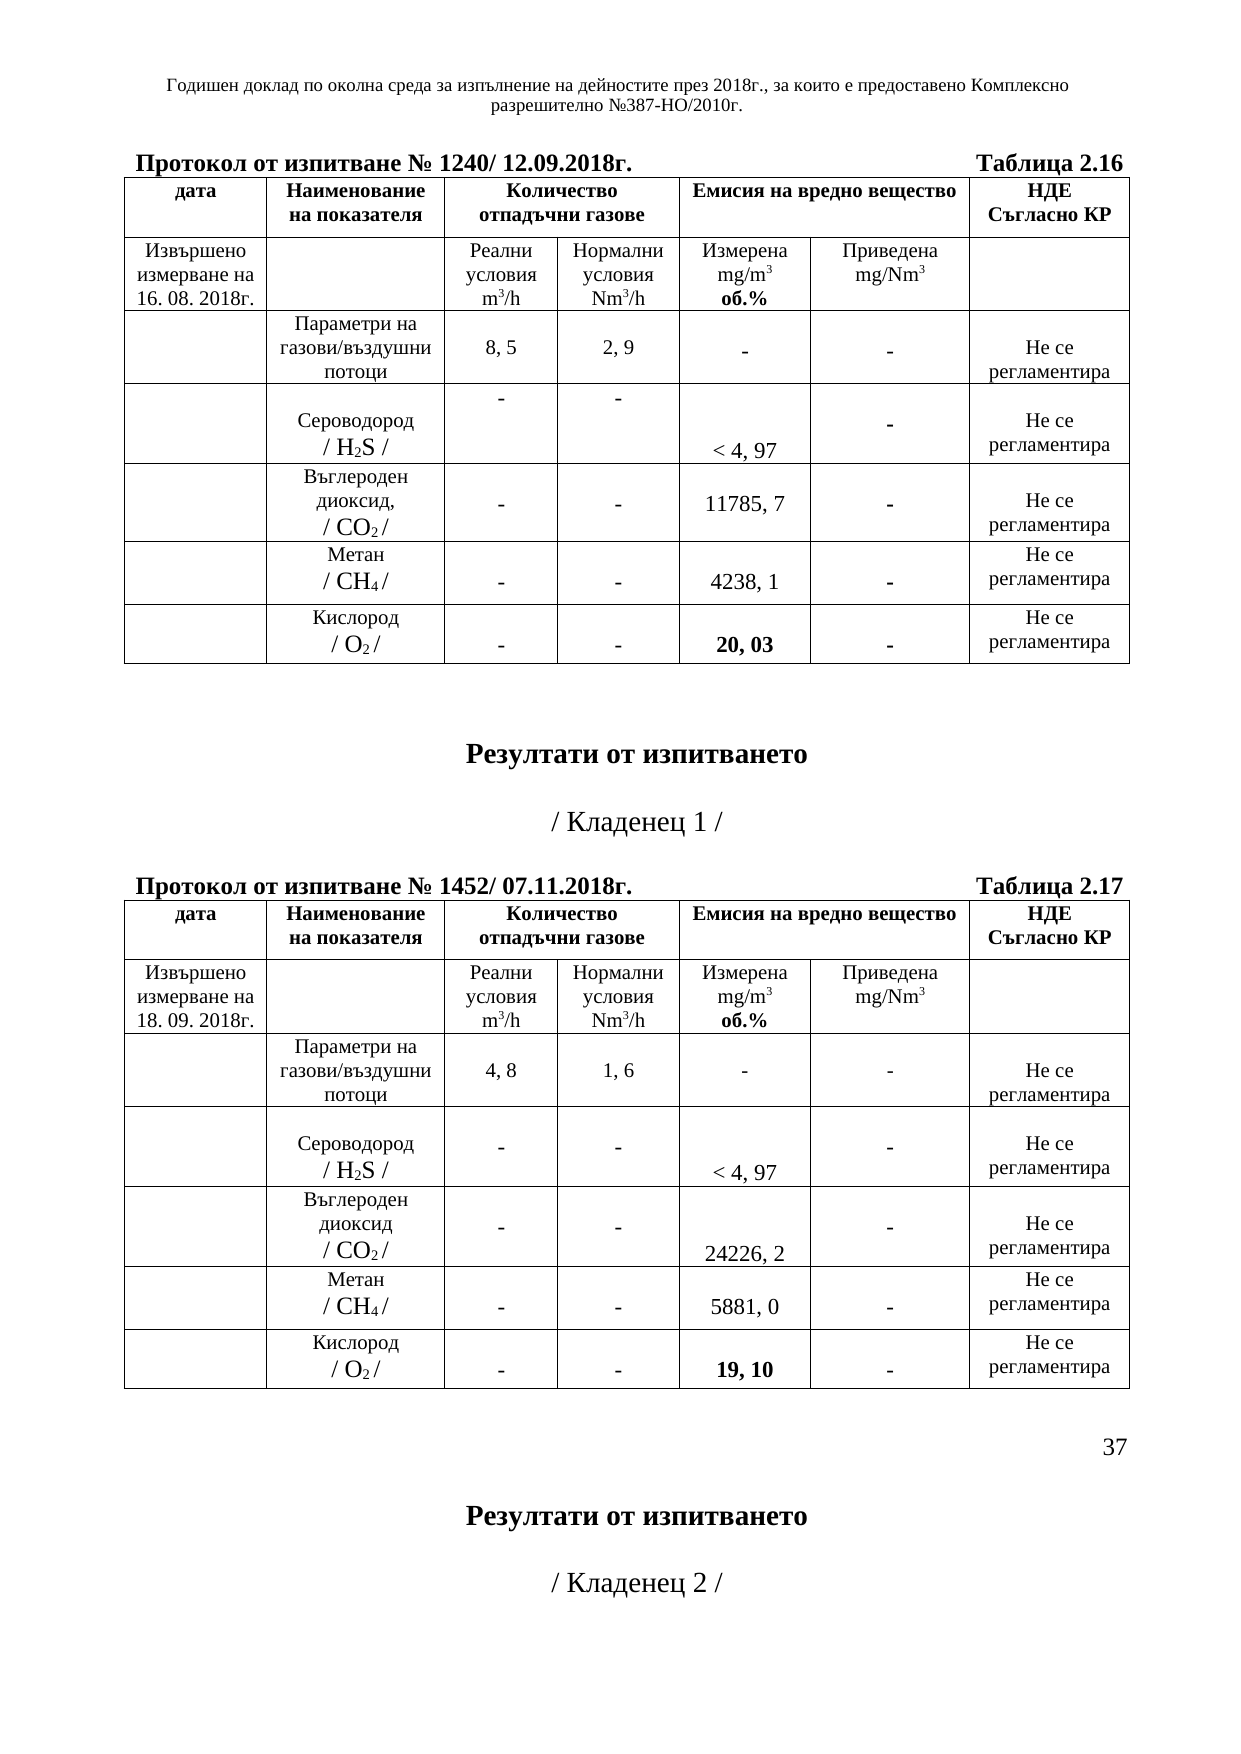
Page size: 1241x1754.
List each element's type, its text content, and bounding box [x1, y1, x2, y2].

table_cell 8, 5 [445, 311, 557, 383]
table_cell < 4, 97 [680, 384, 810, 463]
table_cell Параметри на газови/въздушни потоци [267, 311, 444, 383]
table_cell Приведена mg/Nm3 [811, 960, 969, 1032]
table_cell 4238, 1 [680, 542, 810, 604]
table_cell 20, 03 [680, 605, 810, 663]
table_cell - [445, 542, 557, 604]
table_cell - [811, 542, 969, 604]
text / Кладенец 1 / [135, 804, 1138, 837]
table_cell - [445, 1187, 557, 1266]
table_header Количество отпадъчни газове [445, 178, 679, 237]
table_cell [267, 960, 444, 1032]
table_cell - [811, 1107, 969, 1186]
table_cell Измерена mg/m3 об.% [680, 960, 810, 1032]
table_cell [970, 238, 1129, 310]
table_header НДЕ Съгласно КР [970, 178, 1129, 237]
table_cell Кислород / O2 / [267, 1330, 444, 1388]
table_cell - [558, 1107, 679, 1186]
table_cell Не се регламентира [970, 542, 1129, 604]
table_cell Кислород / O2 / [267, 605, 444, 663]
table_cell Нормални условия Nm3/h [558, 238, 679, 310]
table_cell Не се регламентира [970, 605, 1129, 663]
table_cell Не се регламентира [970, 311, 1129, 383]
table_cell - [558, 605, 679, 663]
table_cell Не се регламентира [970, 1330, 1129, 1388]
table_cell 2, 9 [558, 311, 679, 383]
table_header Емисия на вредно вещество [680, 178, 969, 237]
table_cell Въглероден диоксид / CO2 / [267, 1187, 444, 1266]
table_cell - [811, 605, 969, 663]
table_cell - [558, 384, 679, 463]
text / Кладенец 2 / [135, 1565, 1138, 1598]
table_cell - [680, 1034, 810, 1106]
text 37 [148, 1428, 1127, 1462]
table_cell - [558, 542, 679, 604]
table_cell Реални условия m3/h [445, 238, 557, 310]
table_cell Метан / CH4 / [267, 542, 444, 604]
table_cell [125, 1107, 266, 1186]
table_header Наименование на показателя [267, 901, 444, 959]
table_cell Извършено измерване на 16. 08. 2018г. [125, 238, 266, 310]
table_cell [125, 384, 266, 463]
table_cell - [811, 1267, 969, 1328]
table_cell - [445, 605, 557, 663]
table_cell - [811, 1187, 969, 1266]
text Резултати от изпитването [135, 1498, 1138, 1531]
table_cell 5881, 0 [680, 1267, 810, 1328]
table_cell Нормални условия Nm3/h [558, 960, 679, 1032]
table_cell Сероводород / H2S / [267, 1107, 444, 1186]
table_cell - [811, 384, 969, 463]
table_cell - [445, 1107, 557, 1186]
table_cell - [445, 1267, 557, 1328]
table_cell 24226, 2 [680, 1187, 810, 1266]
table_cell Реални условия m3/h [445, 960, 557, 1032]
table_cell [125, 1187, 266, 1266]
table_cell - [558, 464, 679, 541]
table_cell - [558, 1267, 679, 1328]
table_cell Параметри на газови/въздушни потоци [267, 1034, 444, 1106]
table_cell - [680, 311, 810, 383]
table_cell [125, 464, 266, 541]
table_cell Измерена mg/m3 об.% [680, 238, 810, 310]
table_cell - [811, 464, 969, 541]
table_cell 4, 8 [445, 1034, 557, 1106]
table_cell - [445, 464, 557, 541]
table_cell - [445, 1330, 557, 1388]
table_cell Извършено измерване на 18. 09. 2018г. [125, 960, 266, 1032]
table_cell Не се регламентира [970, 1034, 1129, 1106]
table_cell - [558, 1330, 679, 1388]
table_cell [125, 1330, 266, 1388]
text Протокол от изпитване № 1240/ 12.09.2018г. Таблица 2.16 [135, 148, 1138, 177]
table_cell Метан / CH4 / [267, 1267, 444, 1328]
table_cell [970, 960, 1129, 1032]
table_cell [125, 1034, 266, 1106]
text Протокол от изпитване № 1452/ 07.11.2018г. Таблица 2.17 [135, 871, 1138, 899]
table_cell - [811, 311, 969, 383]
table_cell 1, 6 [558, 1034, 679, 1106]
table_header Количество отпадъчни газове [445, 901, 679, 959]
table_cell < 4, 97 [680, 1107, 810, 1186]
table_header НДЕ Съгласно КР [970, 901, 1129, 959]
table_cell Не се регламентира [970, 464, 1129, 541]
table_cell - [558, 1187, 679, 1266]
table_cell [267, 238, 444, 310]
table_cell Не се регламентира [970, 1107, 1129, 1186]
table_cell [125, 1267, 266, 1328]
table_header дата [125, 178, 266, 237]
table_cell [125, 542, 266, 604]
text Резултати от изпитването [135, 737, 1138, 770]
table_header Наименование на показателя [267, 178, 444, 237]
table_cell - [445, 384, 557, 463]
table_header дата [125, 901, 266, 959]
table_cell 11785, 7 [680, 464, 810, 541]
table_cell Приведена mg/Nm3 [811, 238, 969, 310]
table_cell [125, 311, 266, 383]
table_cell [125, 605, 266, 663]
table_header Емисия на вредно вещество [680, 901, 969, 959]
table_cell 19, 10 [680, 1330, 810, 1388]
table_cell - [811, 1034, 969, 1106]
table_cell Не се регламентира [970, 1187, 1129, 1266]
table_cell - [811, 1330, 969, 1388]
table_cell Не се регламентира [970, 384, 1129, 463]
table_cell Не се регламентира [970, 1267, 1129, 1328]
table_cell Въглероден диоксид, / CO2 / [267, 464, 444, 541]
table_cell Сероводород / H2S / [267, 384, 444, 463]
